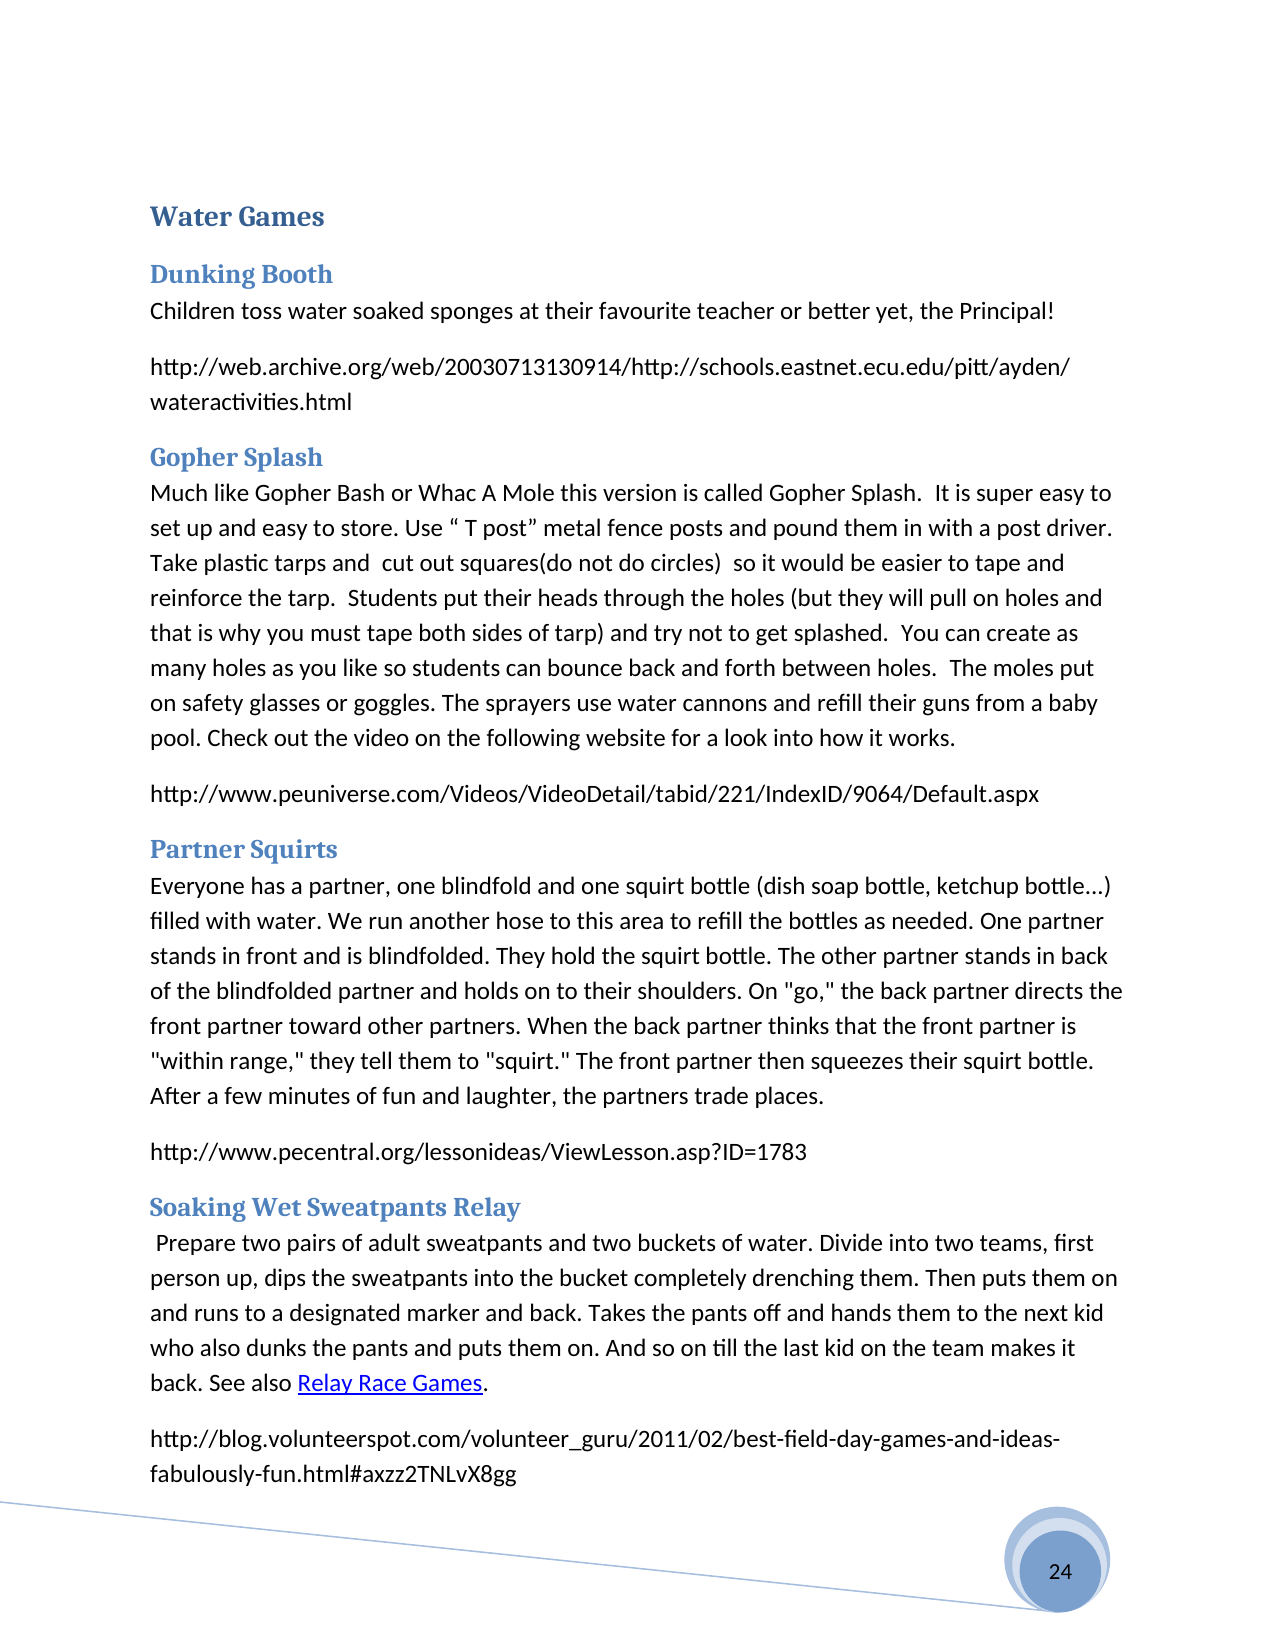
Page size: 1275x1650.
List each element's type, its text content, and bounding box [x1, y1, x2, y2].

text Everyone has a partner, one blindfold and one squirt bottle (dish soap bottle, ketchup bottle...) filled with water. We run another hose to this area to refill the bottles as needed. One partner stands in front and is blindfolded. They hold the squirt bottle. The other partner stands in back of the blindfolded partner and holds on to their shoulders. On "go," the back partner directs the front partner toward other partners. When the back partner thinks that the front partner is "within range," they tell them to "squirt." The front partner then squeezes their squirt bottle. After a few minutes of fun and laughter, the partners trade places. [150, 870, 1125, 1110]
subtitle Water Games [150, 200, 1125, 233]
text Much like Gopher Bash or Whac A Mole this version is called Gopher Splash. It is super easy to set up and easy to store. Use “ T post” metal fence posts and pound them in with a post driver. Take plastic tarps and cut out squares(do not do circles) so it would be easier to tape and reinforce the tarp. Students put their heads through the holes (but they will pull on holes and that is why you must tape both sides of tarp) and try not to get splashed. You can create as many holes as you like so students can bounce back and forth between holes. The moles put on safety glasses or goggles. The sprayers use water cannons and refill their guns from a baby pool. Check out the video on the following website for a look into how it works. [150, 477, 1125, 753]
text http://blog.volunteerspot.com/volunteer_guru/2011/02/best-field-day-games-and-ideas-fabulously-fun.html#axzz2TNLvX8gg [150, 1423, 1125, 1489]
subtitle Soaking Wet Sweatpants Relay [150, 1192, 1125, 1223]
text http://www.peuniverse.com/Videos/VideoDetail/tabid/221/IndexID/9064/Default.aspx [150, 778, 1125, 809]
text Children toss water soaked sponges at their favourite teacher or better yet, the Principal! [150, 295, 1125, 326]
text http://web.archive.org/web/20030713130914/http://schools.eastnet.ecu.edu/pitt/ayden/wateractivities.html [150, 351, 1125, 416]
text Prepare two pairs of adult sweatpants and two buckets of water. Divide into two teams, first person up, dips the sweatpants into the bucket completely drenching them. Then puts them on and runs to a designated marker and back. Takes the pants off and hands them to the next kid who also dunks the pants and puts them on. And so on till the last kid on the team makes it back. See also Relay Race Games. [150, 1227, 1125, 1398]
subtitle Gopher Splash [150, 442, 1125, 473]
text http://www.pecentral.org/lessonideas/ViewLesson.asp?ID=1783 [150, 1136, 1125, 1166]
subtitle Dunking Booth [150, 259, 1125, 291]
subtitle Partner Squirts [150, 834, 1125, 865]
